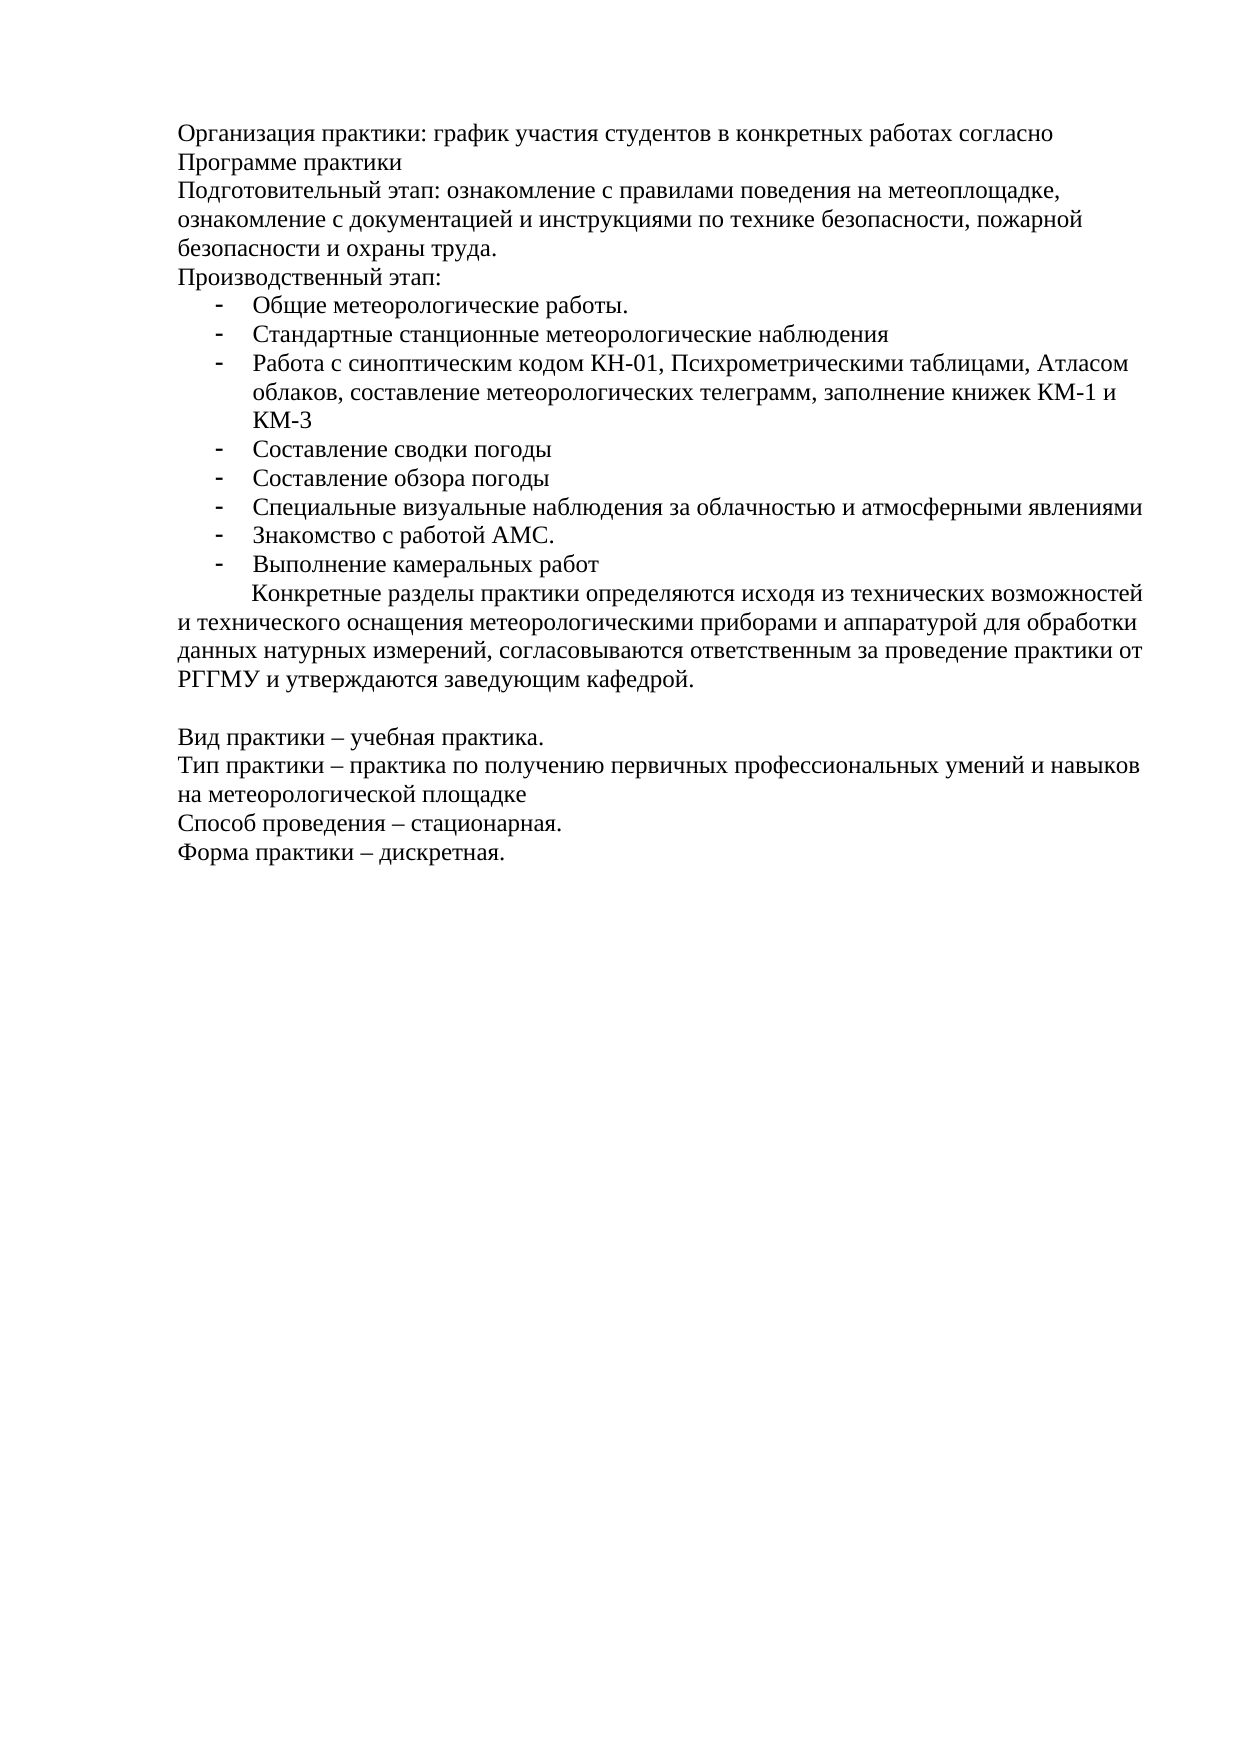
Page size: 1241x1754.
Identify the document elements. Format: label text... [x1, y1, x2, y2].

text Производственный этап: [177, 262, 1152, 291]
list Общие метеорологические работы. [215, 291, 1152, 319]
text Тип практики – практика по получению первичных профессиональных умений и навыков на метеорологической площадке [177, 751, 1152, 808]
text Организация практики: график участия студентов в конкретных работах согласно Программе практики [177, 118, 1152, 176]
text Вид практики – учебная практика. [177, 722, 1152, 751]
list Выполнение камеральных работ [215, 549, 1152, 578]
list Специальные визуальные наблюдения за облачностью и атмосферными явлениями [215, 492, 1152, 521]
text Подготовительный этап: ознакомление с правилами поведения на метеоплощадке, ознакомление с документацией и инструкциями по технике безопасности, пожарной безопасности и охраны труда. [177, 176, 1152, 262]
text Форма практики – дискретная. [177, 837, 1152, 866]
text Способ проведения – стационарная. [177, 808, 1152, 837]
text Конкретные разделы практики определяются исходя из технических возможностей и технического оснащения метеорологическими приборами и аппаратурой для обработки данных натурных измерений, согласовываются ответственным за проведение практики от РГГМУ и утверждаются заведующим кафедрой. [177, 578, 1152, 693]
list Знакомство с работой АМС. [215, 521, 1152, 549]
list Составление обзора погоды [215, 463, 1152, 492]
list Составление сводки погоды [215, 434, 1152, 463]
list Работа с синоптическим кодом КН-01, Психрометрическими таблицами, Атласом облаков, составление метеорологических телеграмм, заполнение книжек КМ-1 и КМ-3 [215, 348, 1152, 434]
list Стандартные станционные метеорологические наблюдения [215, 319, 1152, 348]
